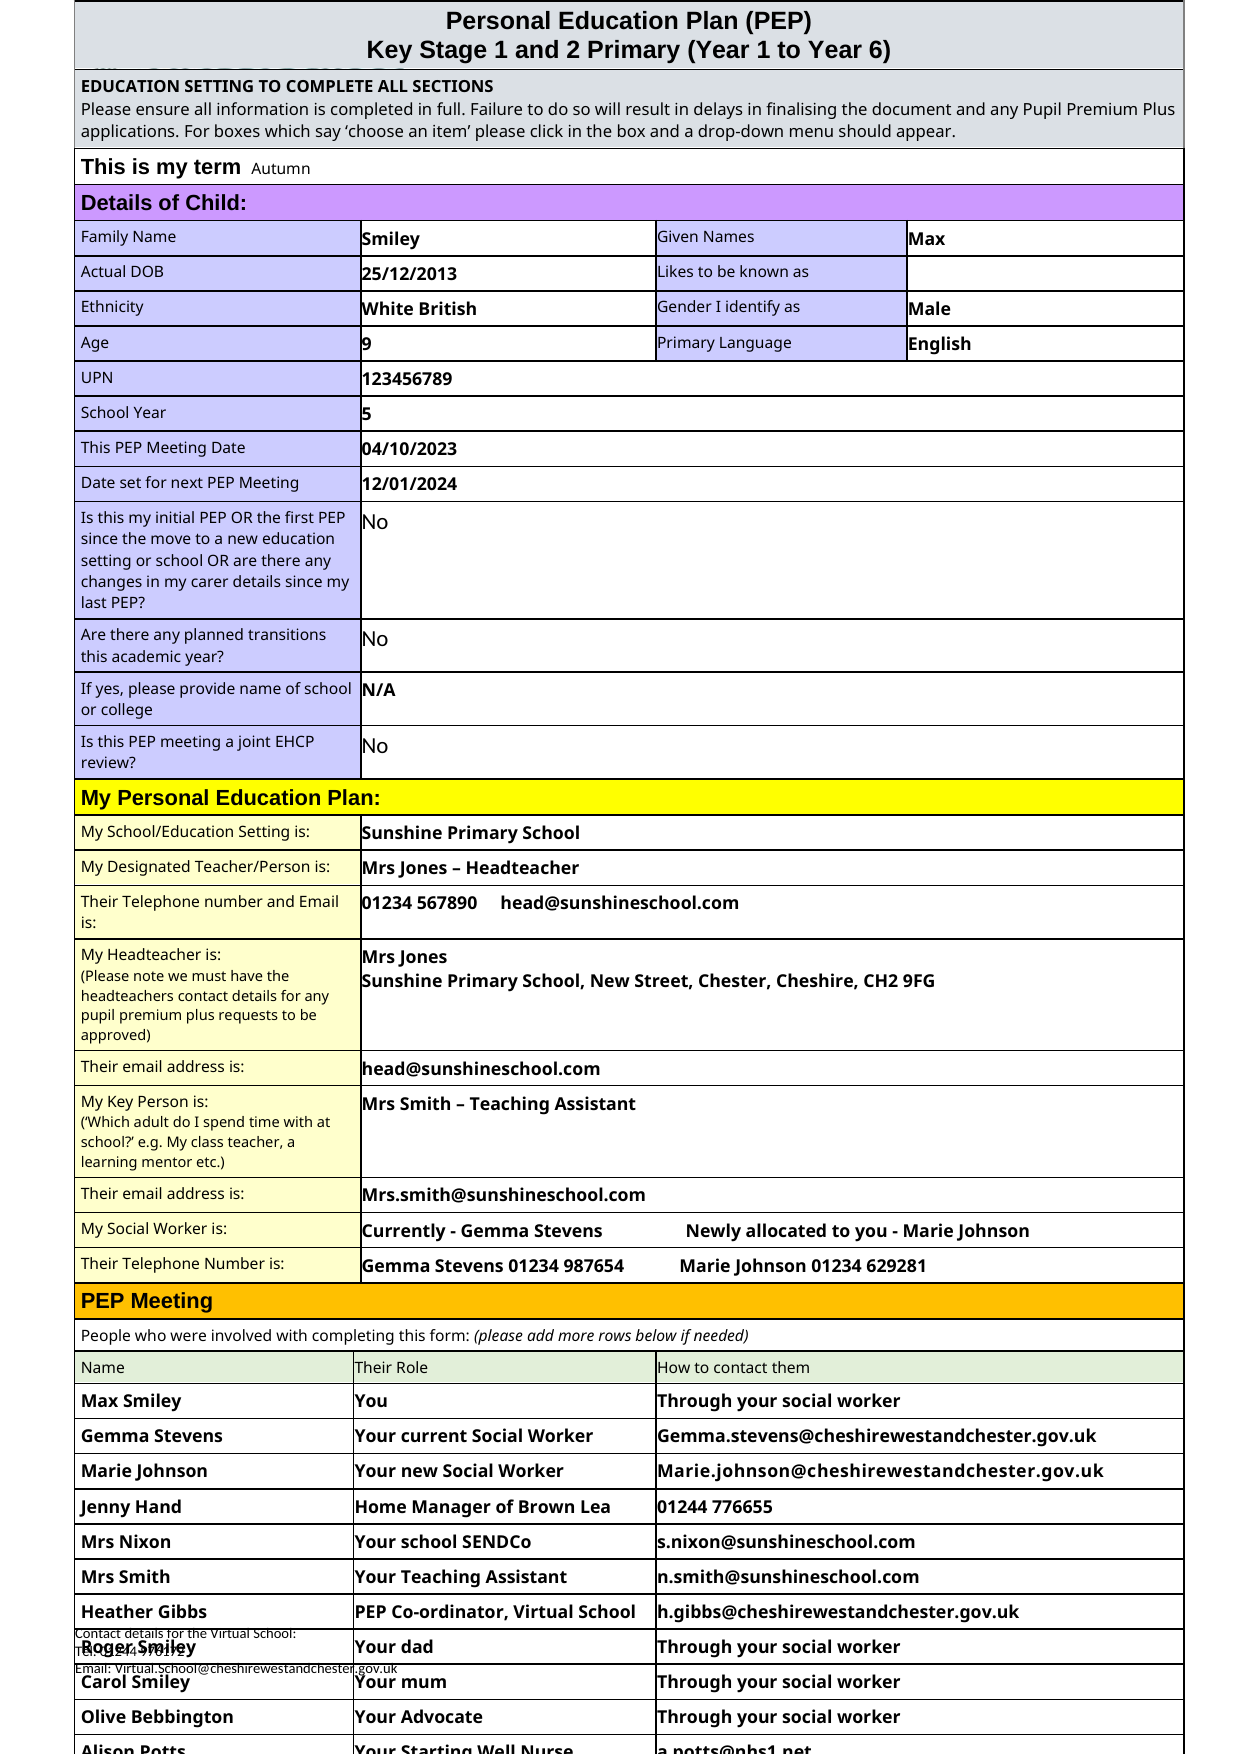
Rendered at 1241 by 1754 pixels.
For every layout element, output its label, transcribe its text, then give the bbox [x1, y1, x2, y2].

table_cell Gender I identify as [657, 292, 906, 325]
table_cell 123456789 [362, 362, 1183, 395]
table_cell Through your social worker [657, 1700, 1183, 1733]
table_cell [908, 257, 1183, 290]
table_cell Carol Smiley [75, 1665, 353, 1698]
table_cell Gemma.stevens@cheshirewestandchester.gov.uk [657, 1419, 1183, 1453]
table_cell Name [75, 1352, 353, 1382]
table_cell You [354, 1384, 655, 1418]
table_cell EDUCATION SETTING TO COMPLETE ALL SECTIONS Please ensure all information is completed in full. Failure to do so will result in delays in finalising the document and any Pupil Premium Plus applications. For boxes which say ‘choose an item’ please click in the box and a drop-down menu should appear. [75, 70, 1183, 147]
table_cell 01234 567890 head@sunshineschool.com [362, 886, 1183, 938]
table_cell My Designated Teacher/Person is: [75, 851, 360, 884]
table_cell Through your social worker [657, 1630, 1183, 1663]
table_cell Your Advocate [354, 1700, 655, 1733]
table_cell Likes to be known as [657, 257, 906, 290]
table_cell Family Name [75, 221, 360, 255]
table_cell Age [75, 327, 360, 360]
table_cell 25/12/2013 [362, 257, 655, 290]
table_cell Primary Language [657, 327, 906, 360]
table_cell Gemma Stevens [75, 1419, 353, 1453]
table_cell Sunshine Primary School [362, 816, 1183, 849]
table_cell Are there any planned transitions this academic year? [75, 620, 360, 671]
table_cell PEP Meeting [75, 1284, 1183, 1318]
table_cell 01244 776655 [657, 1490, 1183, 1523]
table_cell Currently - Gemma Stevens Newly allocated to you - Marie Johnson [362, 1213, 1183, 1247]
table_cell Roger Smiley [75, 1630, 353, 1663]
table_cell Your mum [354, 1665, 655, 1698]
table_cell Their Telephone Number is: [75, 1248, 360, 1282]
table_cell Actual DOB [75, 257, 360, 290]
table_cell Your Teaching Assistant [354, 1560, 655, 1593]
table_cell PEP Co-ordinator, Virtual School [354, 1595, 655, 1628]
table_cell My School/Education Setting is: [75, 816, 360, 849]
table_cell 9 [362, 327, 655, 360]
table_cell a.potts@nhs1.net [657, 1735, 1183, 1754]
table_cell Your Starting Well Nurse [354, 1735, 655, 1754]
table_cell N/A [362, 673, 1183, 725]
table_cell s.nixon@sunshineschool.com [657, 1525, 1183, 1558]
table_cell Their email address is: [75, 1051, 360, 1085]
table_cell Jenny Hand [75, 1490, 353, 1523]
table_cell Gemma Stevens 01234 987654 Marie Johnson 01234 629281 [362, 1248, 1183, 1282]
table_cell Ethnicity [75, 292, 360, 325]
table_cell Your school SENDCo [354, 1525, 655, 1558]
table_cell Details of Child: [75, 185, 1183, 220]
table_cell English [908, 327, 1183, 360]
table_cell Marie Johnson [75, 1454, 353, 1488]
table_cell My Personal Education Plan: [75, 780, 1183, 814]
table_cell Mrs.smith@sunshineschool.com [362, 1178, 1183, 1212]
table_cell Max Smiley [75, 1384, 353, 1418]
table_cell My Headteacher is: (Please note we must have the headteachers contact details for any pupil premium plus requests to be approved) [75, 940, 360, 1050]
table_cell If yes, please provide name of school or college [75, 673, 360, 725]
table_cell Olive Bebbington [75, 1700, 353, 1733]
table_cell My Social Worker is: [75, 1213, 360, 1247]
table_cell How to contact them [657, 1352, 1183, 1382]
table_cell UPN [75, 362, 360, 395]
table_cell Is this PEP meeting a joint EHCP review? [75, 726, 360, 778]
table_cell My Key Person is: (‘Which adult do I spend time with at school?’ e.g. My class teacher, a learning mentor etc.) [75, 1086, 360, 1177]
table_cell 5 [362, 397, 1183, 430]
table_cell Mrs Nixon [75, 1525, 353, 1558]
table_cell Is this my initial PEP OR the first PEP since the move to a new education setting or school OR are there any changes in my carer details since my last PEP? [75, 502, 360, 618]
table_cell Max [908, 221, 1183, 255]
table_cell People who were involved with completing this form: (please add more rows below if needed) [75, 1320, 1183, 1350]
table_cell Through your social worker [657, 1665, 1183, 1698]
table_cell Home Manager of Brown Lea [354, 1490, 655, 1523]
table_cell School Year [75, 397, 360, 430]
table_cell h.gibbs@cheshirewestandchester.gov.uk [657, 1595, 1183, 1628]
table_cell n.smith@sunshineschool.com [657, 1560, 1183, 1593]
table_cell Mrs Jones Sunshine Primary School, New Street, Chester, Cheshire, CH2 9FG [362, 940, 1183, 1050]
table_cell Alison Potts [75, 1735, 353, 1754]
table_cell Your current Social Worker [354, 1419, 655, 1453]
table_cell Through your social worker [657, 1384, 1183, 1418]
table_cell Mrs Jones – Headteacher [362, 851, 1183, 884]
table_cell Their email address is: [75, 1178, 360, 1212]
table_cell Marie.johnson@cheshirewestandchester.gov.uk [657, 1454, 1183, 1488]
table_cell Smiley [362, 221, 655, 255]
table_cell White British [362, 292, 655, 325]
table_cell This is my term [75, 149, 1183, 184]
table_cell Given Names [657, 221, 906, 255]
table_cell Heather Gibbs [75, 1595, 353, 1628]
table_cell Date set for next PEP Meeting [75, 467, 360, 501]
table_cell Their Role [354, 1352, 655, 1382]
table_cell Male [908, 292, 1183, 325]
table_cell Your dad [354, 1630, 655, 1663]
table_cell Mrs Smith [75, 1560, 353, 1593]
table_cell Their Telephone number and Email is: [75, 886, 360, 938]
table_cell Your new Social Worker [354, 1454, 655, 1488]
table_cell Mrs Smith – Teaching Assistant [362, 1086, 1183, 1177]
table_header Personal Education Plan (PEP) Key Stage 1 and 2 Primary (Year 1 to Year 6) [75, 2, 1183, 68]
table_cell head@sunshineschool.com [362, 1051, 1183, 1085]
table_cell This PEP Meeting Date [75, 432, 360, 466]
